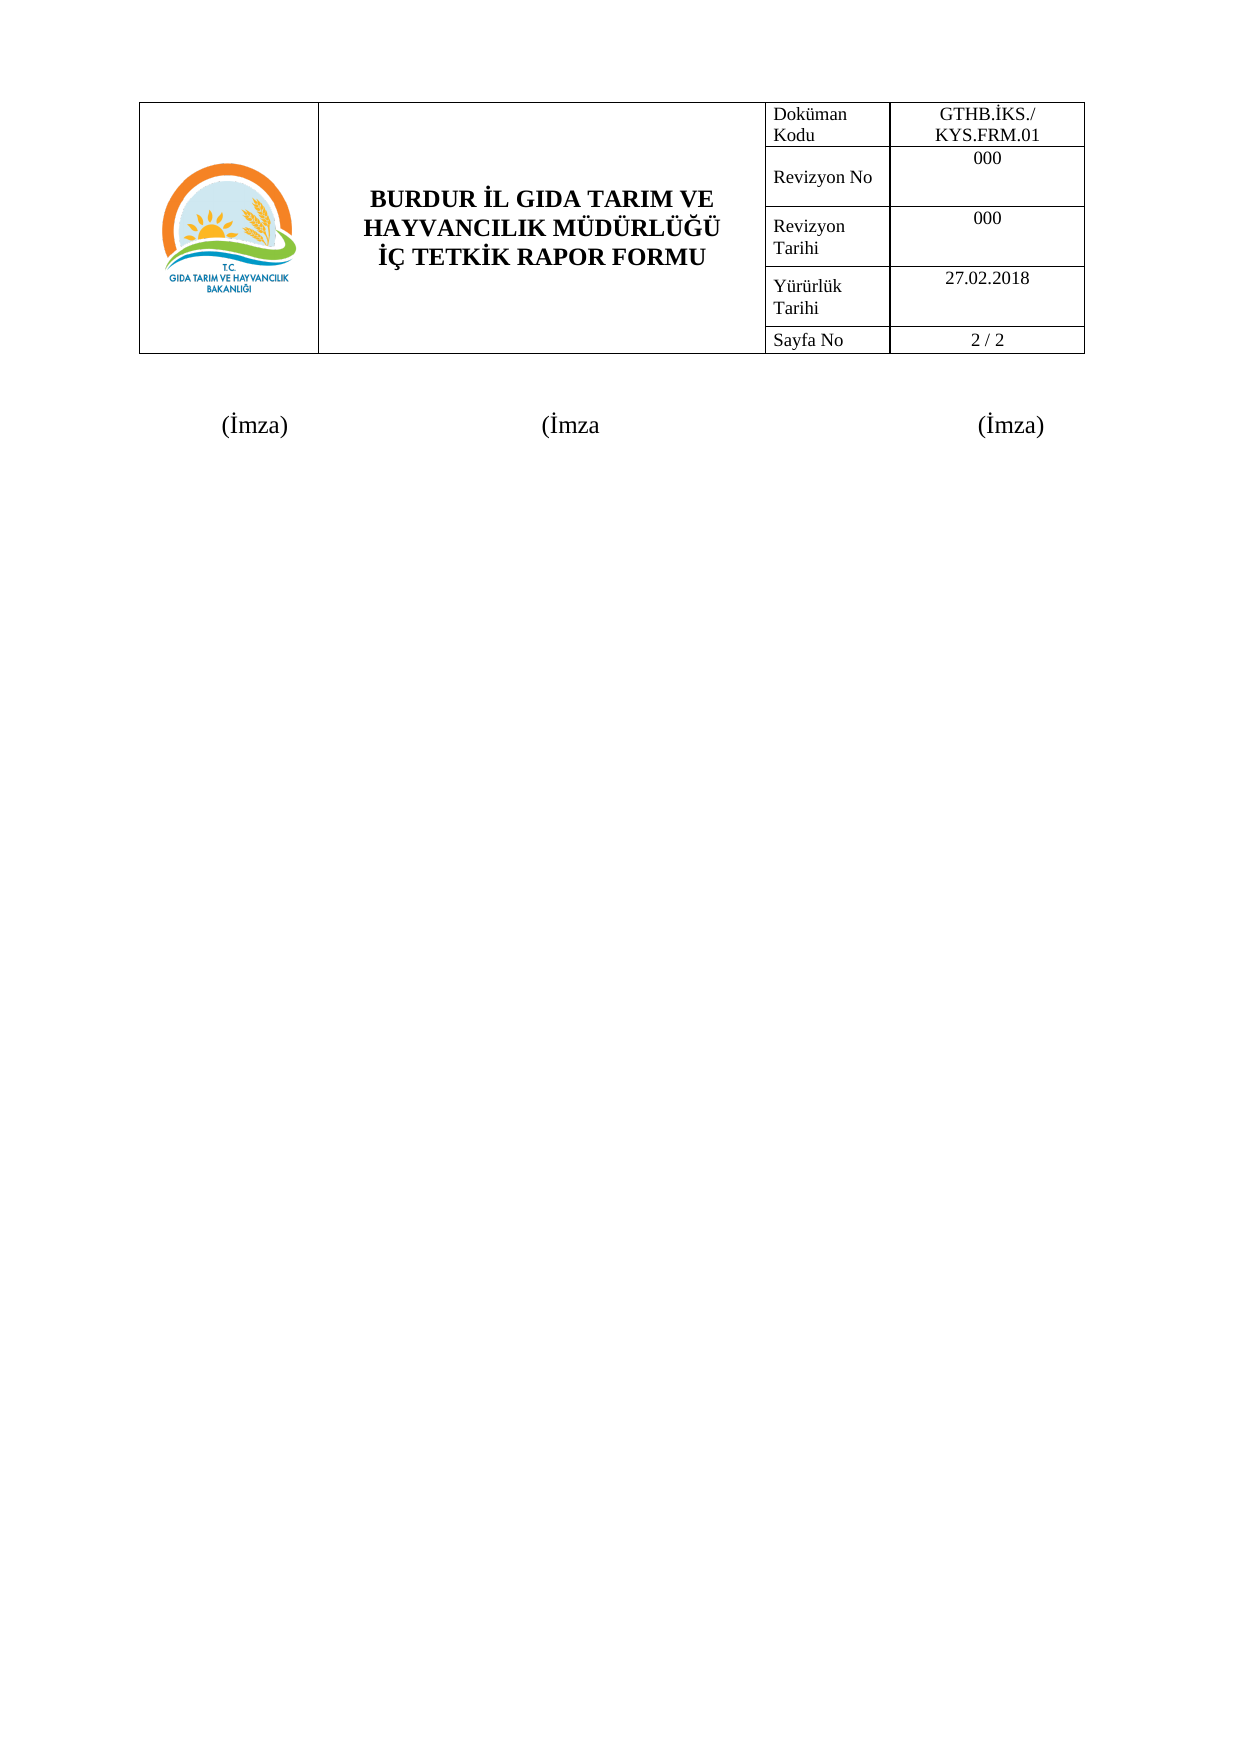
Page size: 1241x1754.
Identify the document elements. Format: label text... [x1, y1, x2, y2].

text (İmza) (İmza (İmza) [148, 410, 1093, 438]
picture [153, 148, 305, 308]
